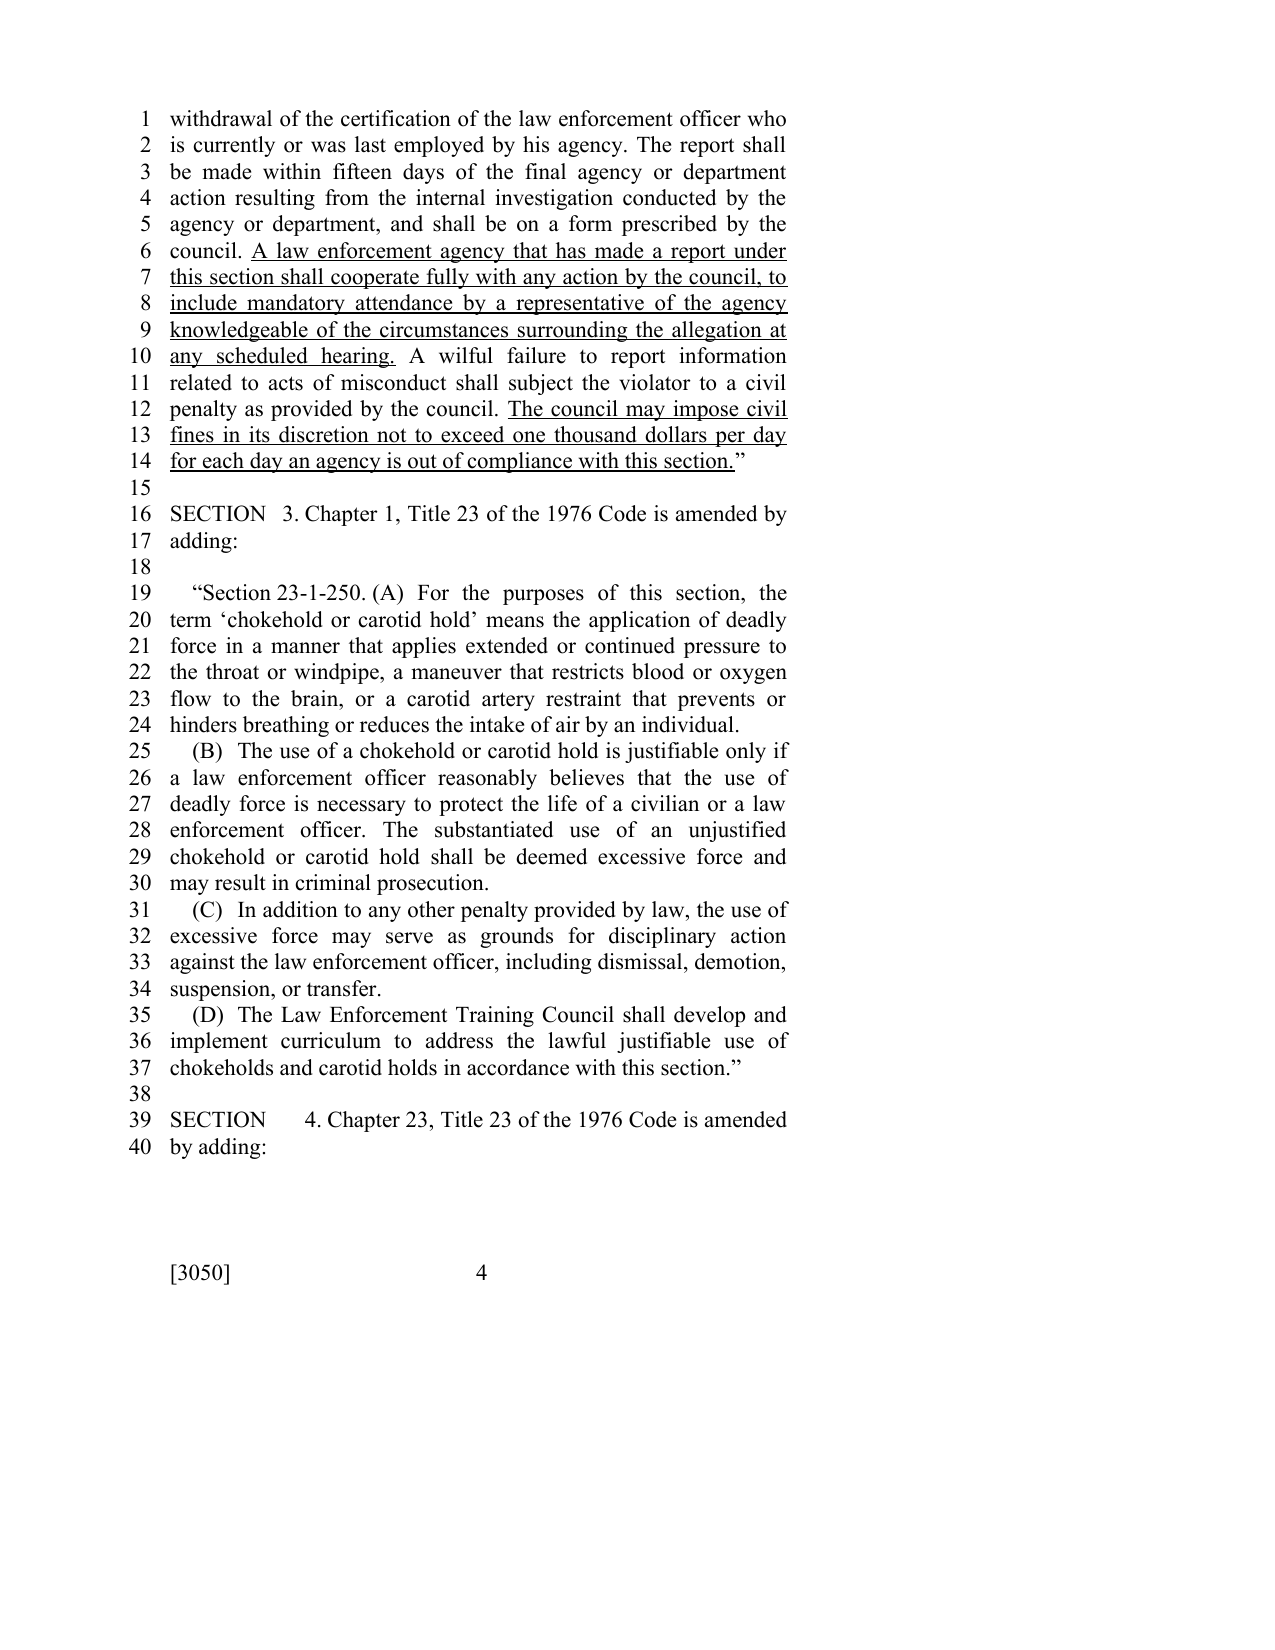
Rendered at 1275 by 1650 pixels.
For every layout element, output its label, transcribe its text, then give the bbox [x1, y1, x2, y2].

text (B) The use of a chokehold or carotid hold is justifiable only if a law enforcement officer reasonably believes that the use of deadly force is necessary to protect the life of a civilian or a law enforcement officer. The substantiated use of an unjustified chokehold or carotid hold shall be deemed excessive force and may result in criminal prosecution. [169, 737, 787, 896]
text (C) In addition to any other penalty provided by law, the use of excessive force may serve as grounds for disciplinary action against the law enforcement officer, including dismissal, demotion, suspension, or transfer. [169, 896, 787, 1001]
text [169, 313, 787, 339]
text (D) The Law Enforcement Training Council shall develop and implement curriculum to address the lawful justifiable use of chokeholds and carotid holds in accordance with this section.” [169, 1001, 787, 1080]
text SECTION 4. Chapter 23, Title 23 of the 1976 Code is amended by adding: [169, 1106, 787, 1159]
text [169, 105, 787, 286]
text “Section 23-1-250. (A) For the purposes of this section, the term ‘chokehold or carotid hold’ means the application of deadly force in a manner that applies extended or continued pressure to the throat or windpipe, a maneuver that restricts blood or oxygen flow to the brain, or a carotid artery restraint that prevents or hinders breathing or reduces the intake of air by an individual. [169, 579, 787, 737]
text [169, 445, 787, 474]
text SECTION 3. Chapter 1, Title 23 of the 1976 Code is amended by adding: [169, 500, 787, 553]
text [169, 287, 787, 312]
